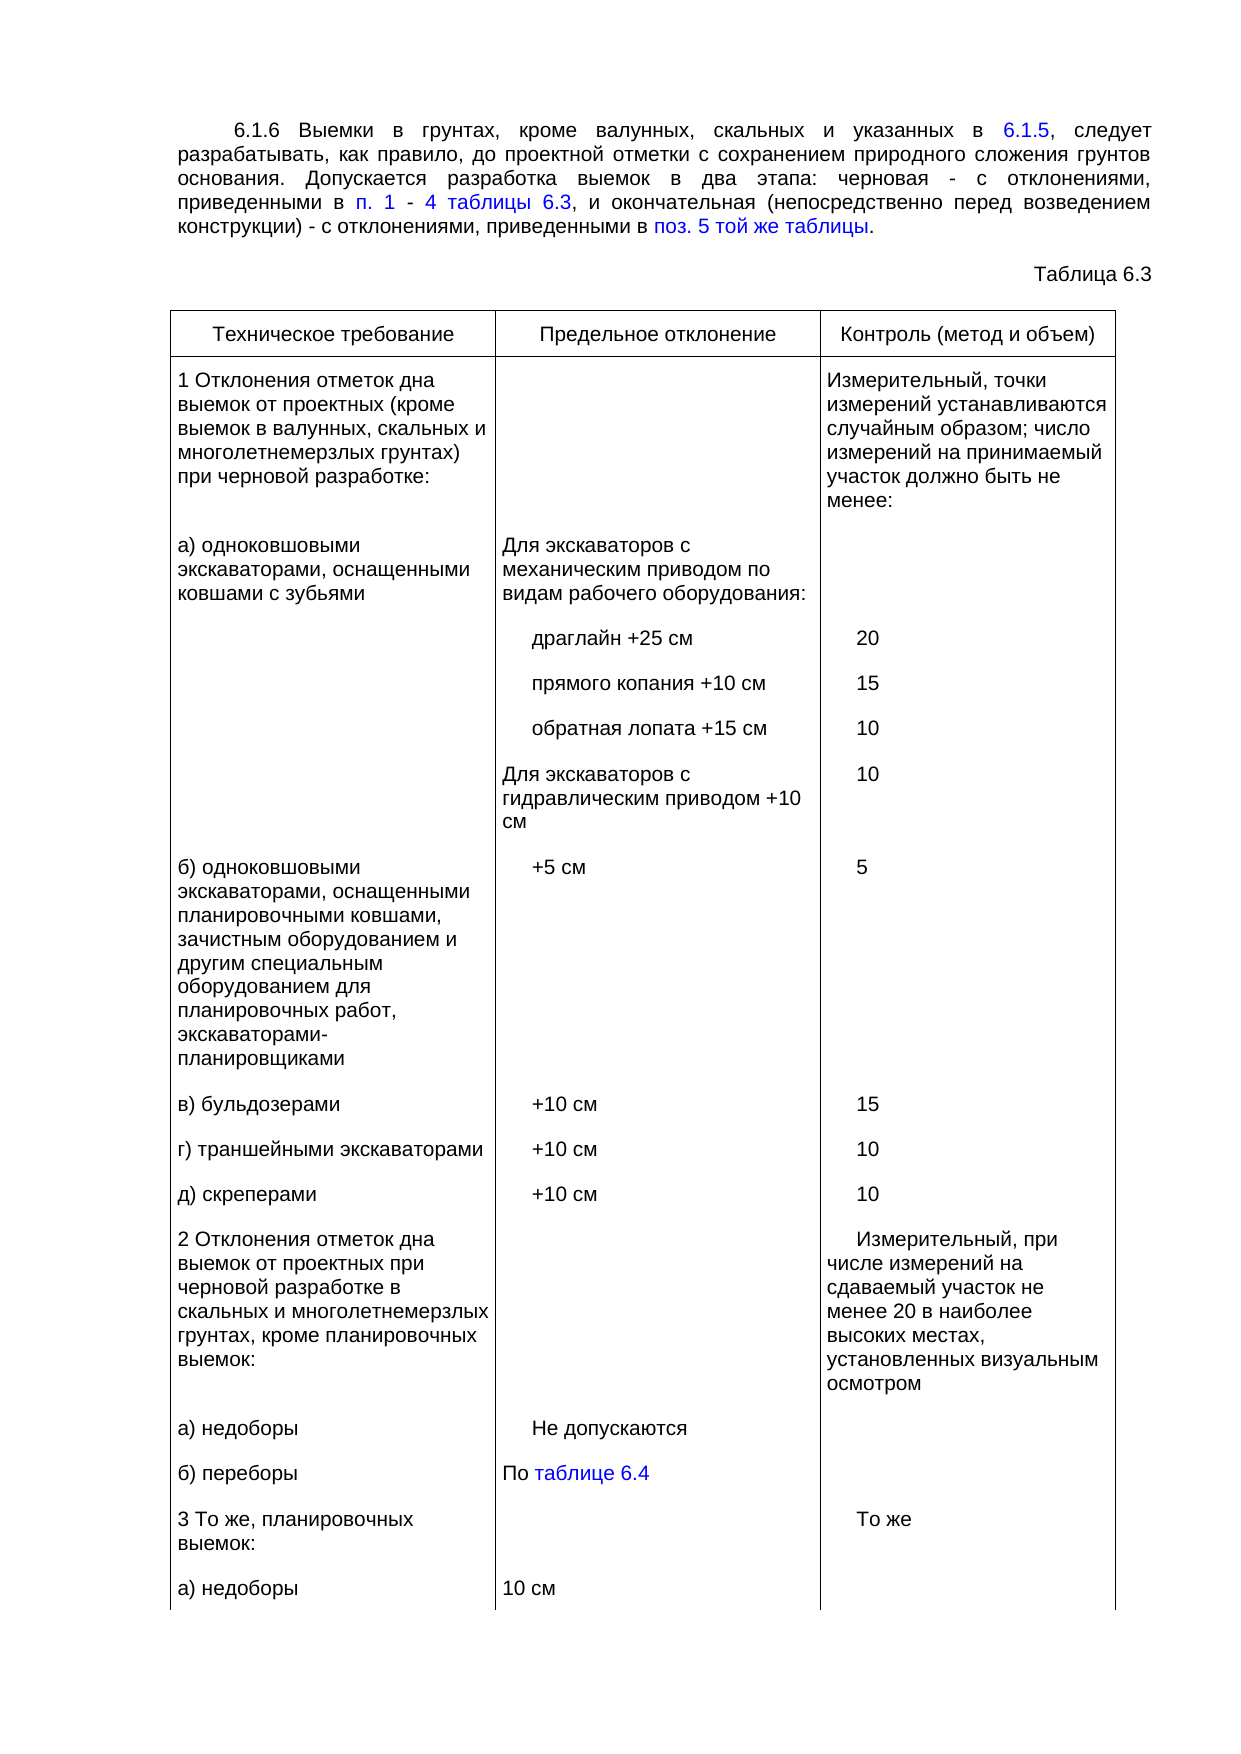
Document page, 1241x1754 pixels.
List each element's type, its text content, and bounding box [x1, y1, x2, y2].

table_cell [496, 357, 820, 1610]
text Таблица 6.3 [177, 262, 1152, 286]
text 6.1.6 Выемки в грунтах, кроме валунных, скальных и указанных в 6.1.5, следует разрабатывать, как правило, до проектной отметки с сохранением природного сложения грунтов основания. Допускается разработка выемок в два этапа: черновая - с отклонениями, приведенными в п. 1 - 4 таблицы 6.3, и окончательная (непосредственно перед возведением конструкции) - с отклонениями, приведенными в поз. 5 той же таблицы. [177, 118, 1152, 238]
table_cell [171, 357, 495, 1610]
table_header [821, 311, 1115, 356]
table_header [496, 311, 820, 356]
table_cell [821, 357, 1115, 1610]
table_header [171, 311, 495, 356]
